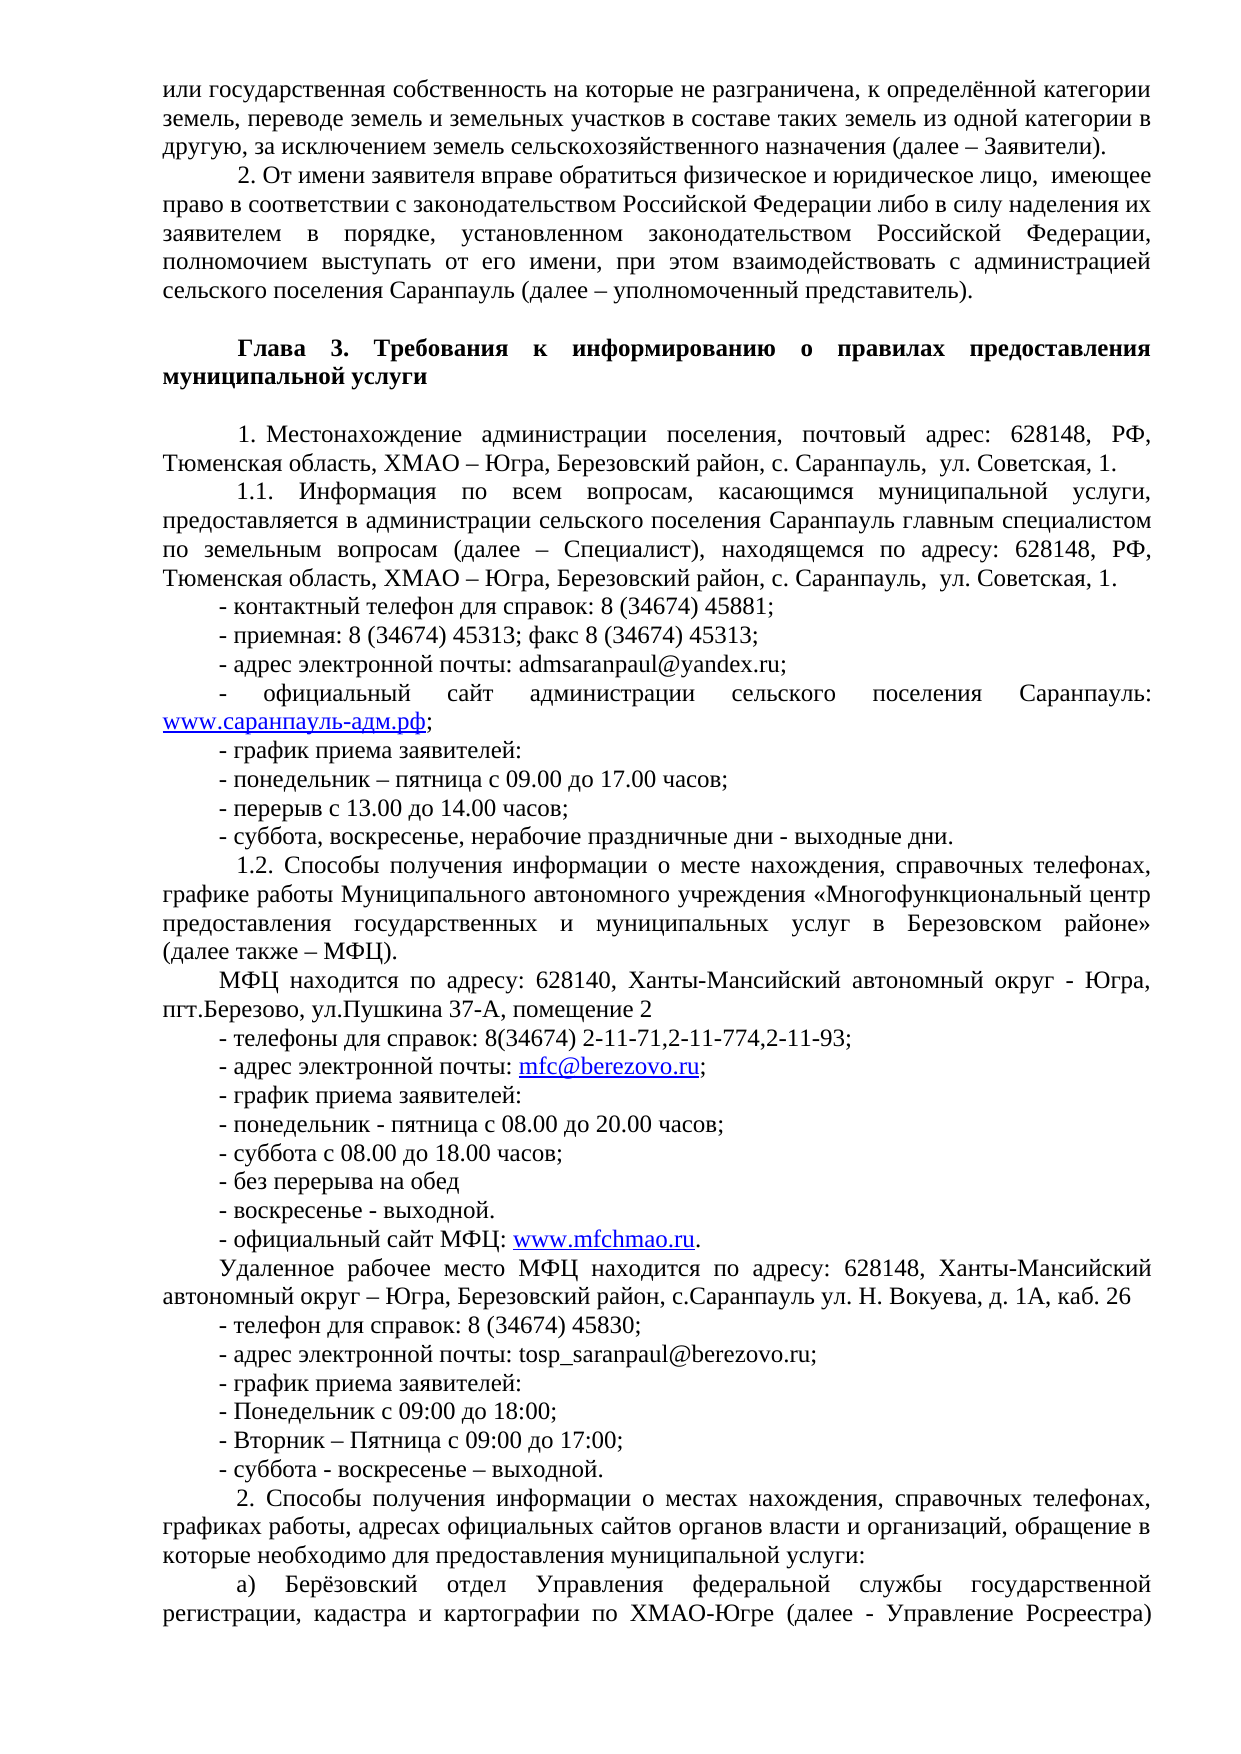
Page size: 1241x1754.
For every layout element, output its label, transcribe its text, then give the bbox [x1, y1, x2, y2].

text Удаленное рабочее место МФЦ находится по адресу: 628148, Ханты-Мансийский автономный округ – Югра, Березовский район, с.Саранпауль ул. Н. Вокуева, д. 1А, каб. 26 [162, 1253, 1152, 1310]
text - график приема заявителей: [162, 1080, 1152, 1109]
text - суббота - воскресенье – выходной. [162, 1454, 1152, 1483]
text - приемная: 8 (34674) 45313; факс 8 (34674) 45313; [162, 620, 1152, 649]
text - понедельник - пятница с 08.00 до 20.00 часов; [162, 1109, 1152, 1138]
text - Понедельник с 09:00 до 18:00; [162, 1396, 1152, 1425]
text - график приема заявителей: [162, 1368, 1152, 1396]
text Глава 3. Требования к информированию о правилах предоставления муниципальной услуги [162, 333, 1152, 390]
text - официальный сайт администрации сельского поселения Саранпауль: www.саранпауль-адм.рф; [162, 678, 1152, 735]
text 1.1. Информация по всем вопросам, касающимся муниципальной услуги, предоставляется в администрации сельского поселения Саранпауль главным специалистом по земельным вопросам (далее – Специалист), находящемся по адресу: 628148, РФ, Тюменская область, ХМАО – Югра, Березовский район, с. Саранпауль, ул. Советская, 1. [162, 476, 1152, 591]
text - понедельник – пятница с 09.00 до 17.00 часов; [162, 764, 1152, 793]
text - контактный телефон для справок: 8 (34674) 45881; [162, 591, 1152, 620]
text 1.2. Способы получения информации о месте нахождения, справочных телефонах, графике работы Муниципального автономного учреждения «Многофункциональный центр предоставления государственных и муниципальных услуг в Березовском районе» (далее также – МФЦ). [162, 850, 1152, 965]
text - адрес электронной почты: tosp_saranpaul@berezovo.ru; [162, 1339, 1152, 1368]
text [162, 74, 1152, 160]
list Местонахождение администрации поселения, почтовый адрес: 628148, РФ, Тюменская область, ХМАО – Югра, Березовский район, с. Саранпауль, ул. Советская, 1. [162, 419, 1152, 476]
text - адрес электронной почты: admsaranpaul@yandex.ru; [162, 649, 1152, 678]
text - телефон для справок: 8 (34674) 45830; [162, 1310, 1152, 1339]
text - перерыв с 13.00 до 14.00 часов; [162, 793, 1152, 821]
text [162, 1569, 1152, 1626]
text - адрес электронной почты: mfc@berezovo.ru; [162, 1051, 1152, 1080]
text МФЦ находится по адресу: 628140, Ханты-Мансийский автономный округ - Югра, пгт.Березово, ул.Пушкина 37-А, помещение 2 [162, 965, 1152, 1023]
text 2. От имени заявителя вправе обратиться физическое и юридическое лицо, имеющее право в соответствии с законодательством Российской Федерации либо в силу наделения их заявителем в порядке, установленном законодательством Российской Федерации, полномочием выступать от его имени, при этом взаимодействовать с администрацией сельского поселения Саранпауль (далее – уполномоченный представитель). [162, 160, 1152, 304]
text - воскресенье - выходной. [162, 1195, 1152, 1224]
text - суббота, воскресенье, нерабочие праздничные дни - выходные дни. [162, 821, 1152, 850]
text 2. Способы получения информации о местах нахождения, справочных телефонах, графиках работы, адресах официальных сайтов органов власти и организаций, обращение в которые необходимо для предоставления муниципальной услуги: [162, 1483, 1152, 1569]
text - телефоны для справок: 8(34674) 2-11-71,2-11-774,2-11-93; [162, 1023, 1152, 1051]
text - суббота с 08.00 до 18.00 часов; [162, 1138, 1152, 1166]
text - без перерыва на обед [162, 1166, 1152, 1195]
text - официальный сайт МФЦ: www.mfchmao.ru. [162, 1224, 1152, 1253]
text - график приема заявителей: [162, 735, 1152, 764]
text - Вторник – Пятница с 09:00 до 17:00; [162, 1425, 1152, 1454]
